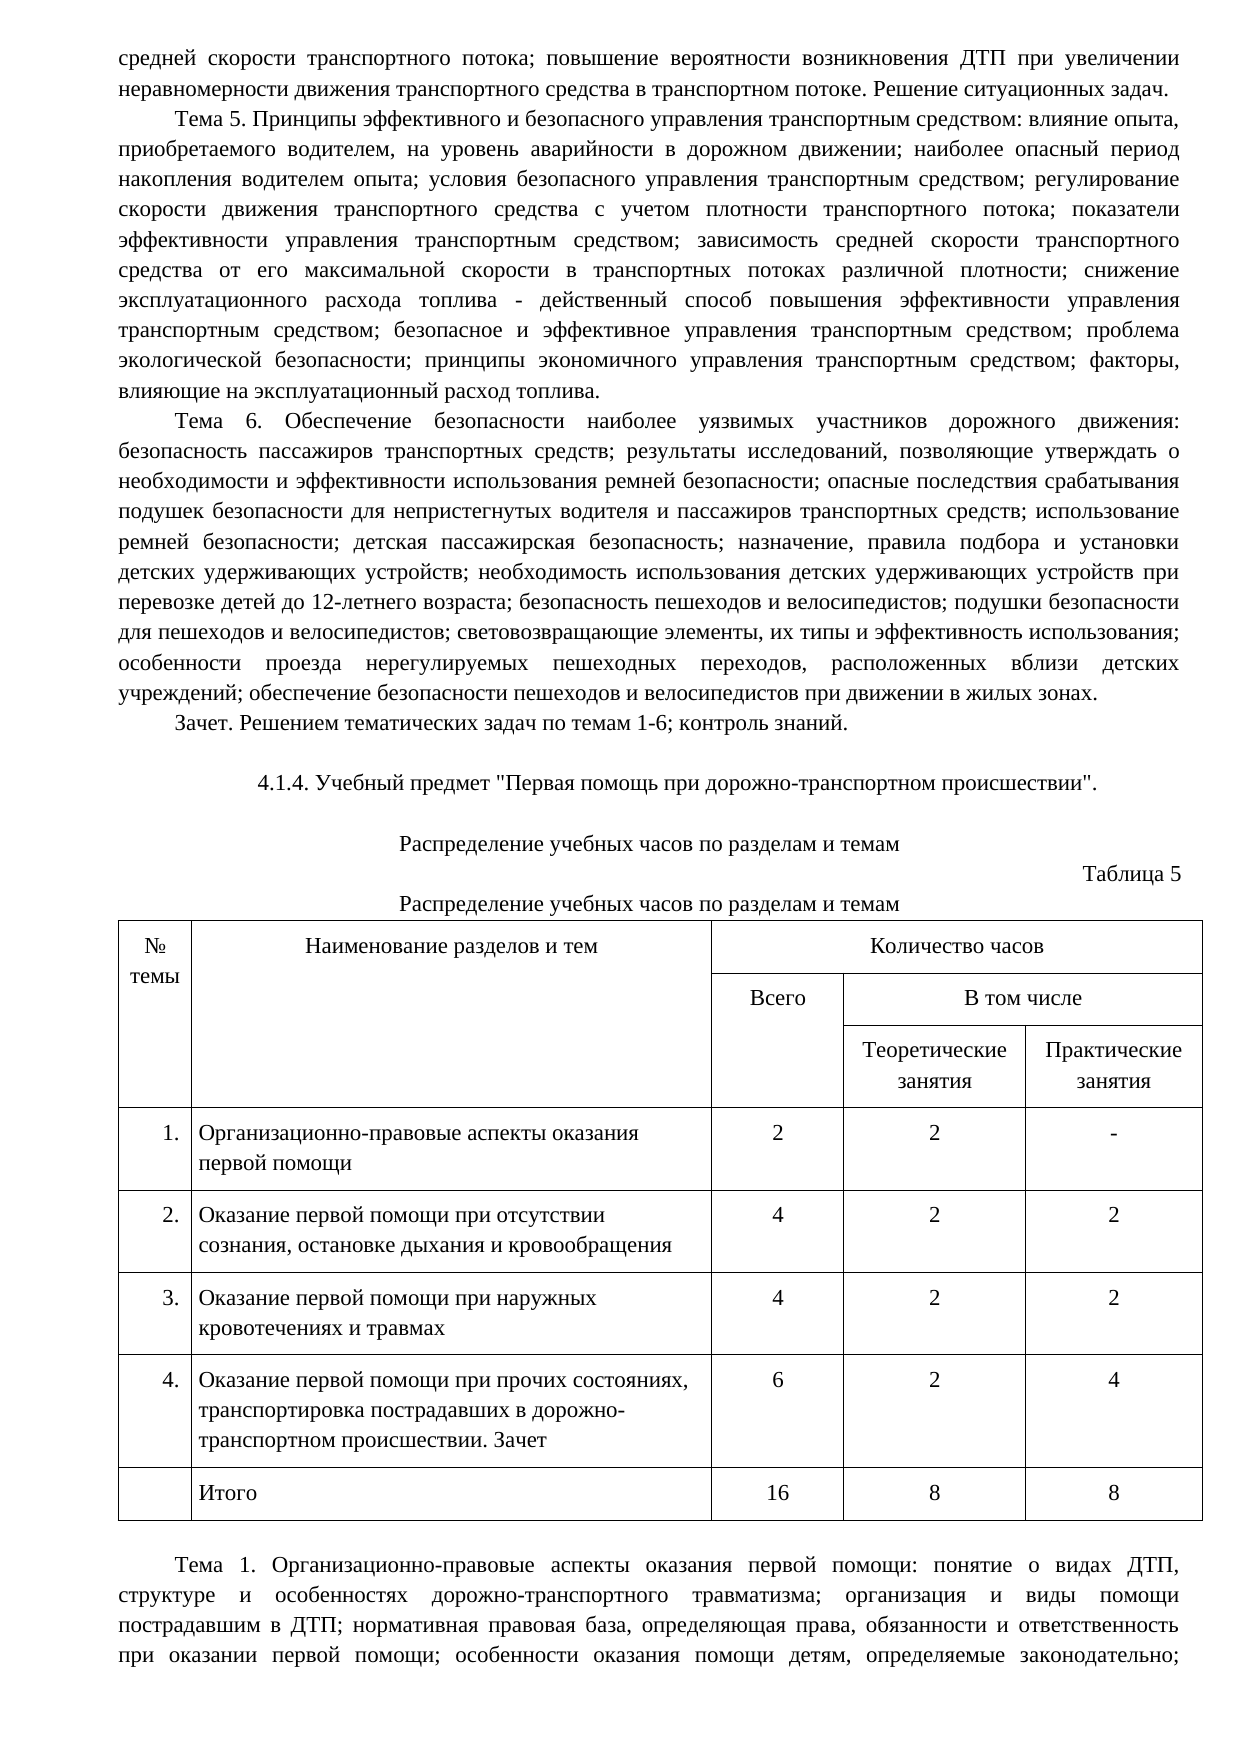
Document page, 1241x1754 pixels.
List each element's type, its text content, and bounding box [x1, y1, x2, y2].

table_cell 2 [844, 1273, 1025, 1354]
table_cell [119, 1273, 191, 1354]
table_cell Оказание первой помощи при отсутствии сознания, остановке дыхания и кровообращения [192, 1191, 711, 1272]
table_cell [119, 1355, 191, 1467]
table_cell Оказание первой помощи при наружных кровотечениях и травмах [192, 1273, 711, 1354]
text Тема 6. Обеспечение безопасности наиболее уязвимых участников дорожного движения: безопасность пассажиров транспортных средств; результаты исследований, позволяющие утверждать о необходимости и эффективности использования ремней безопасности; опасные последствия срабатывания подушек безопасности для непристегнутых водителя и пассажиров транспортных средств; использование ремней безопасности; детская пассажирская безопасность; назначение, правила подбора и установки детских удерживающих устройств; необходимость использования детских удерживающих устройств при перевозке детей до 12-летнего возраста; безопасность пешеходов и велосипедистов; подушки безопасности для пешеходов и велосипедистов; световозвращающие элементы, их типы и эффективность использования; особенности проезда нерегулируемых пешеходных переходов, расположенных вблизи детских учреждений; обеспечение безопасности пешеходов и велосипедистов при движении в жилых зонах. [118, 407, 1181, 705]
table_cell Оказание первой помощи при прочих состояниях, транспортировка пострадавших в дорожно-транспортном происшествии. Зачет [192, 1355, 711, 1467]
text Распределение учебных часов по разделам и темам [118, 890, 1181, 917]
table_cell 2 [1026, 1191, 1202, 1272]
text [118, 1551, 1181, 1668]
table_cell 4 [712, 1191, 843, 1272]
table_cell Всего [712, 974, 843, 1107]
table_cell Организационно-правовые аспекты оказания первой помощи [192, 1108, 711, 1189]
text Тема 5. Принципы эффективного и безопасного управления транспортным средством: влияние опыта, приобретаемого водителем, на уровень аварийности в дорожном движении; наиболее опасный период накопления водителем опыта; условия безопасного управления транспортным средством; регулирование скорости движения транспортного средства с учетом плотности транспортного потока; показатели эффективности управления транспортным средством; зависимость средней скорости транспортного средства от его максимальной скорости в транспортных потоках различной плотности; снижение эксплуатационного расхода топлива - действенный способ повышения эффективности управления транспортным средством; безопасное и эффективное управления транспортным средством; проблема экологической безопасности; принципы экономичного управления транспортным средством; факторы, влияющие на эксплуатационный расход топлива. [118, 105, 1181, 403]
table_cell Теоретические занятия [844, 1026, 1025, 1107]
table_cell [119, 1468, 191, 1519]
table_cell [119, 1108, 191, 1189]
table_cell 2 [844, 1355, 1025, 1467]
text 4.1.4. Учебный предмет "Первая помощь при дорожно-транспортном происшествии". [118, 769, 1181, 796]
table_header Количество часов [712, 921, 1202, 973]
table_cell 2 [844, 1191, 1025, 1272]
table_cell 8 [844, 1468, 1025, 1519]
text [118, 44, 1181, 101]
table_cell - [1026, 1108, 1202, 1189]
table_cell 2 [844, 1108, 1025, 1189]
text Распределение учебных часов по разделам и темам [118, 830, 1181, 856]
table_cell 4 [712, 1273, 843, 1354]
table_cell 16 [712, 1468, 843, 1519]
text Зачет. Решением тематических задач по темам 1-6; контроль знаний. [118, 709, 1181, 735]
table_cell Практические занятия [1026, 1026, 1202, 1107]
text Таблица 5 [118, 860, 1181, 886]
table_cell 2 [712, 1108, 843, 1189]
table_header № темы [119, 921, 191, 1107]
table_cell Итого [192, 1468, 711, 1519]
table_cell [119, 1191, 191, 1272]
table_cell 2 [1026, 1273, 1202, 1354]
table_cell 6 [712, 1355, 843, 1467]
table_cell 4 [1026, 1355, 1202, 1467]
table_cell В том числе [844, 974, 1202, 1025]
table_header Наименование разделов и тем [192, 921, 711, 1107]
table_cell 8 [1026, 1468, 1202, 1519]
